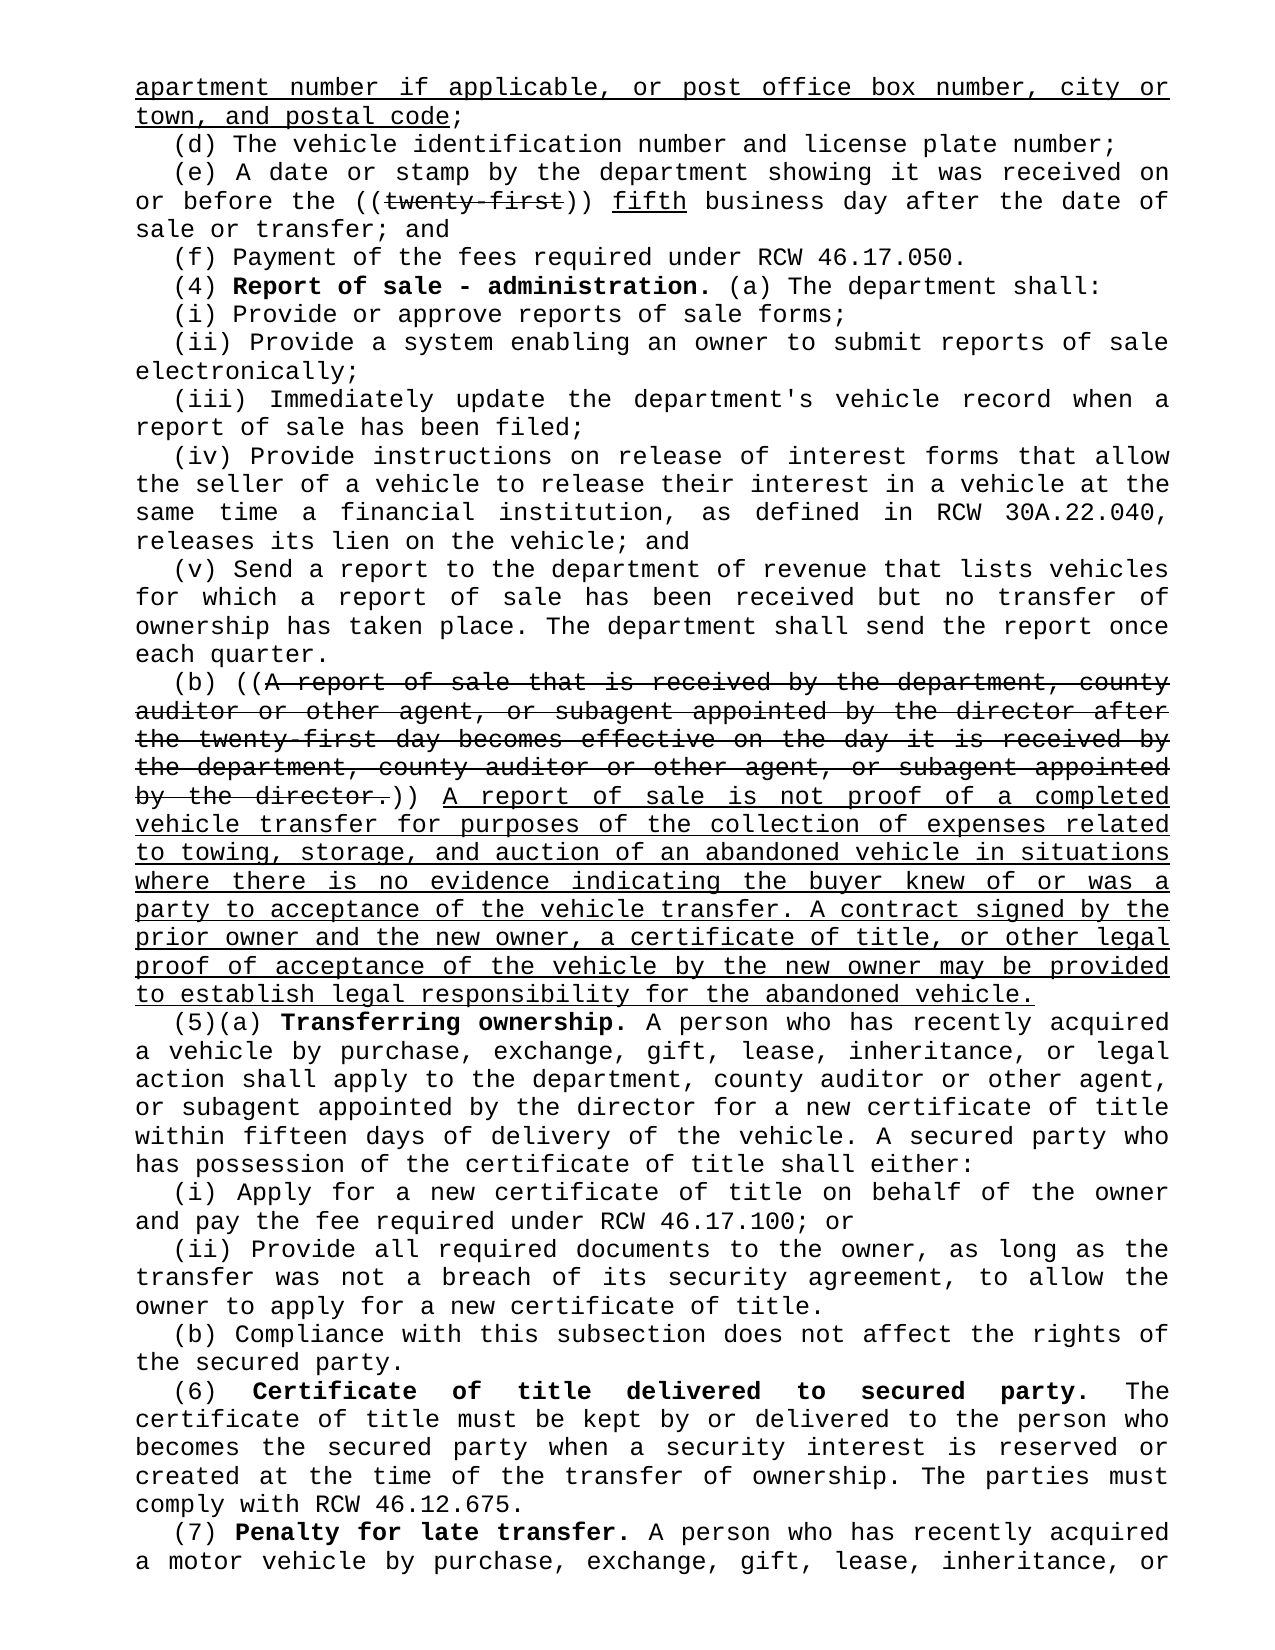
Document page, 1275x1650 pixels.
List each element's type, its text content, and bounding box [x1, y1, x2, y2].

text (4) Report of sale - administration. (a) The department shall: [135, 273, 1170, 302]
text (b) Compliance with this subsection does not affect the rights of the secured party. [135, 1322, 1170, 1378]
text (f) Payment of the fees required under RCW 46.17.050. [135, 245, 1170, 273]
text (ii) Provide all required documents to the owner, as long as the transfer was not a breach of its security agreement, to allow the owner to apply for a new certificate of title. [135, 1237, 1170, 1322]
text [135, 75, 1170, 98]
text (6) Certificate of title delivered to secured party. The certificate of title must be kept by or delivered to the person who becomes the secured party when a security interest is reserved or created at the time of the transfer of ownership. The parties must comply with RCW 46.12.675. [135, 1378, 1170, 1520]
text (e) A date or stamp by the department showing it was received on or before the ((twenty-first)) fifth business day after the date of sale or transfer; and [135, 160, 1170, 245]
text (iv) Provide instructions on release of interest forms that allow the seller of a vehicle to release their interest in a vehicle at the same time a financial institution, as defined in RCW 30A.22.040, releases its lien on the vehicle; and [135, 443, 1170, 557]
text (v) Send a report to the department of revenue that lists vehicles for which a report of sale has been received but no transfer of ownership has taken place. The department shall send the report once each quarter. [135, 557, 1170, 670]
text (d) The vehicle identification number and license plate number; [135, 132, 1170, 160]
text (i) Apply for a new certificate of title on behalf of the owner and pay the fee required under RCW 46.17.100; or [135, 1180, 1170, 1237]
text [135, 1520, 1170, 1577]
text (5)(a) Transferring ownership. A person who has recently acquired a vehicle by purchase, exchange, gift, lease, inheritance, or legal action shall apply to the department, county auditor or other agent, or subagent appointed by the director for a new certificate of title within fifteen days of delivery of the vehicle. A secured party who has possession of the certificate of title shall either: [135, 1010, 1170, 1180]
text (b) ((A report of sale that is received by the department, county auditor or other agent, or subagent appointed by the director after the twenty-first day becomes effective on the day it is received by the department, county auditor or other agent, or subagent appointed by the director.)) A report of sale is not proof of a completed vehicle transfer for purposes of the collection of expenses related to towing, storage, and auction of an abandoned vehicle in situations where there is no evidence indicating the buyer knew of or was a party to acceptance of the vehicle transfer. A contract signed by the prior owner and the new owner, a certificate of title, or other legal proof of acceptance of the vehicle by the new owner may be provided to establish legal responsibility for the abandoned vehicle. [135, 770, 1170, 835]
text (iii) Immediately update the department's vehicle record when a report of sale has been filed; [135, 387, 1170, 443]
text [135, 100, 1170, 132]
text (ii) Provide a system enabling an owner to submit reports of sale electronically; [135, 330, 1170, 387]
text (i) Provide or approve reports of sale forms; [135, 302, 1170, 330]
text (b) ((A report of sale that is received by the department, county auditor or other agent, or subagent appointed by the director after the twenty-first day becomes effective on the day it is received by the department, county auditor or other agent, or subagent appointed by the director.)) A report of sale is not proof of a completed vehicle transfer for purposes of the collection of expenses related to towing, storage, and auction of an abandoned vehicle in situations where there is no evidence indicating the buyer knew of or was a party to acceptance of the vehicle transfer. A contract signed by the prior owner and the new owner, a certificate of title, or other legal proof of acceptance of the vehicle by the new owner may be provided to establish legal responsibility for the abandoned vehicle. [135, 670, 1170, 740]
